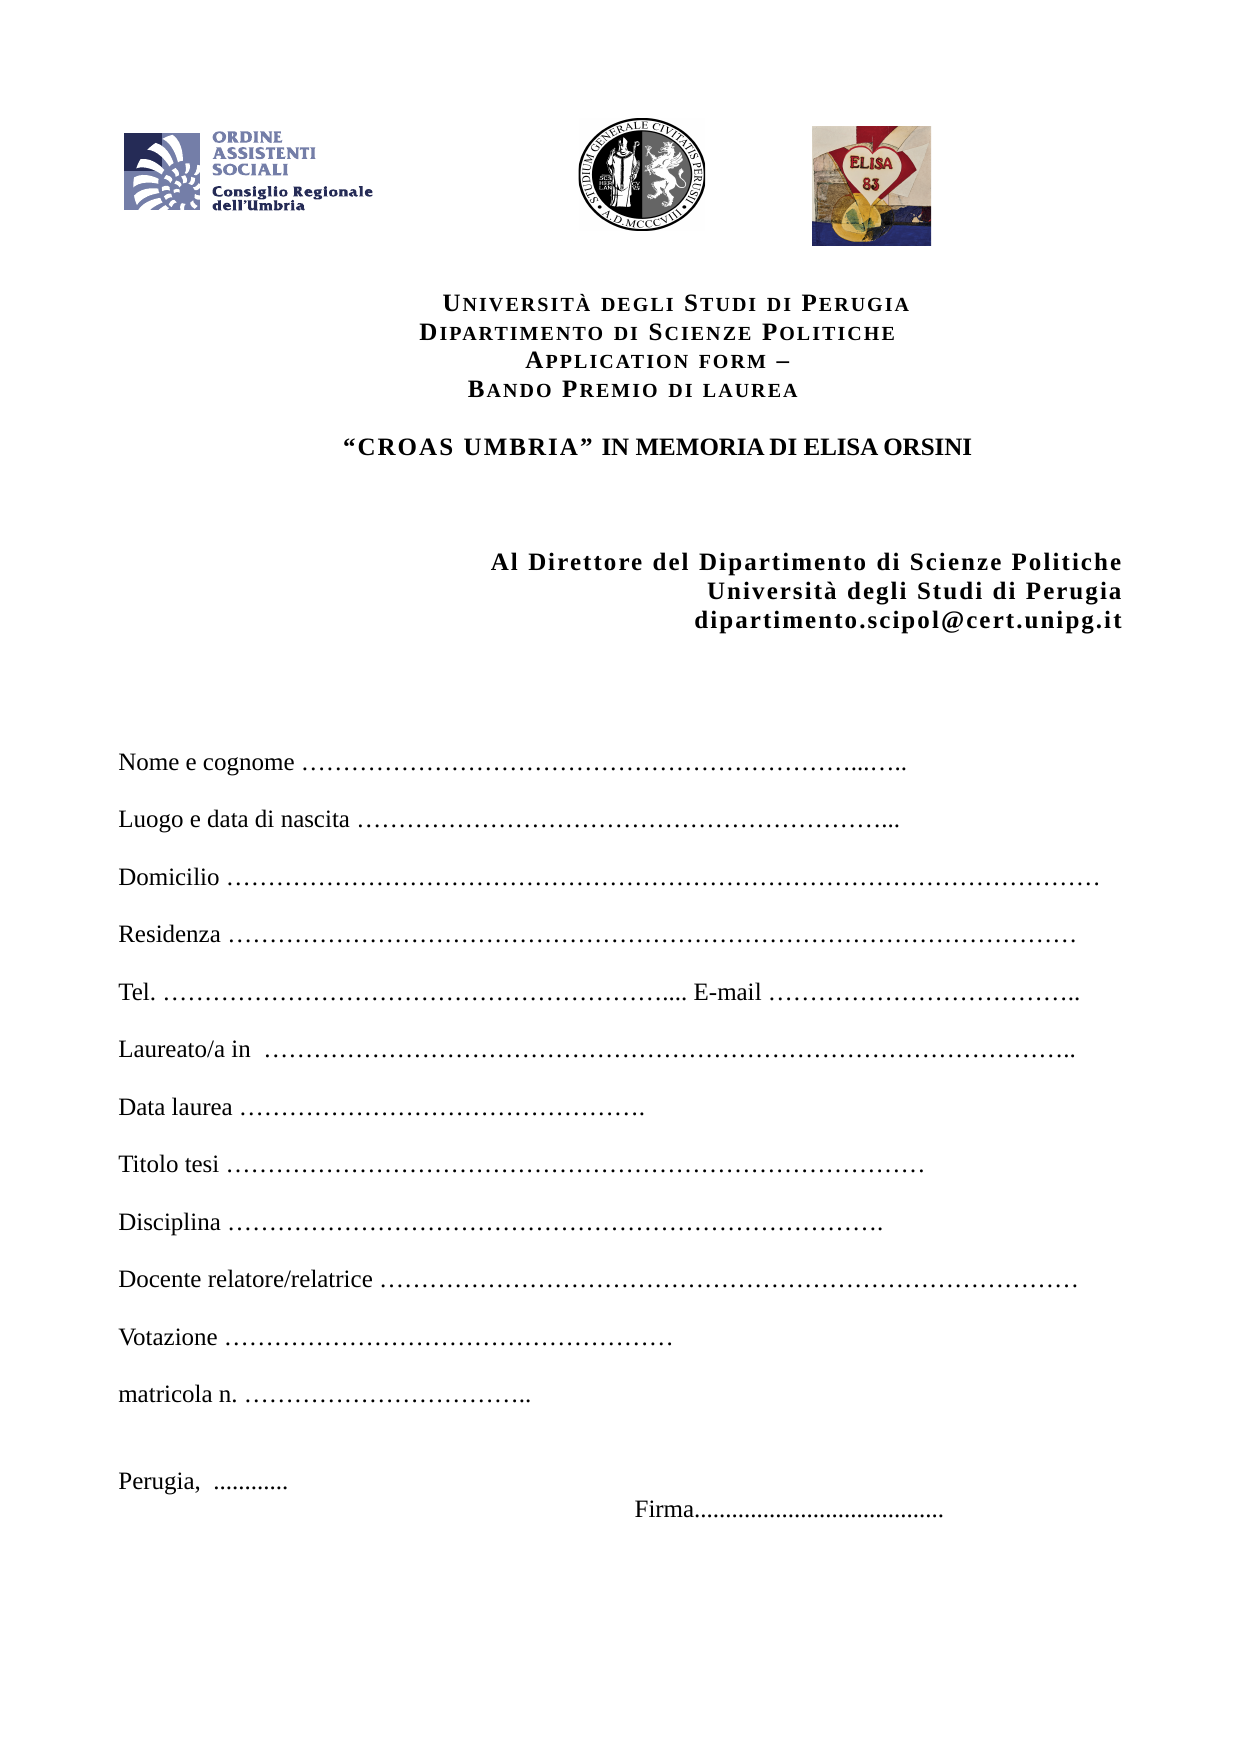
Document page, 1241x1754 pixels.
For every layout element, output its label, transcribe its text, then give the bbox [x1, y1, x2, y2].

text Al Direttore del Dipartimento di Scienze Politiche [118, 547, 1122, 576]
text Application form – [118, 346, 1122, 374]
text Nome e cognome …………………………………………………………...….. [118, 747, 1122, 776]
text “CROAS UMBRIA” IN MEMORIA DI ELISA ORSINI [118, 432, 1122, 461]
picture [578, 118, 706, 231]
text Titolo tesi ………………………………………………………………………… [118, 1149, 1122, 1178]
text Perugia, ............ [118, 1466, 1122, 1494]
text Bando Premio di laurea [118, 374, 1122, 403]
text Data laurea …………………………………………. [118, 1092, 1122, 1121]
text dipartimento.scipol@cert.unipg.it [118, 605, 1122, 633]
text Tel. …………………………………………………….... E-mail ……………………………….. [118, 977, 1122, 1006]
text Laureato/a in …………………………………………………………………………………….. [118, 1034, 1122, 1063]
text Università degli Studi di Perugia [118, 576, 1122, 605]
picture [812, 126, 932, 246]
text Luogo e data di nascita ………………………………………………………... [118, 804, 1122, 833]
text Domicilio …………………………………………………………………………………………… [118, 862, 1122, 891]
text Residenza ………………………………………………………………………………………… [118, 919, 1122, 948]
text Disciplina ……………………………………………………………………. [118, 1207, 1122, 1236]
text matricola n. …………………………….. [118, 1379, 1122, 1408]
text Dipartimento di Scienze Politiche [118, 317, 1122, 346]
text Docente relatore/relatrice ………………………………………………………………………… [118, 1264, 1122, 1293]
text Firma........................................ [561, 1494, 1122, 1523]
text Votazione ……………………………………………… [118, 1322, 1122, 1351]
list Università degli Studi di Perugia [229, 288, 1122, 317]
